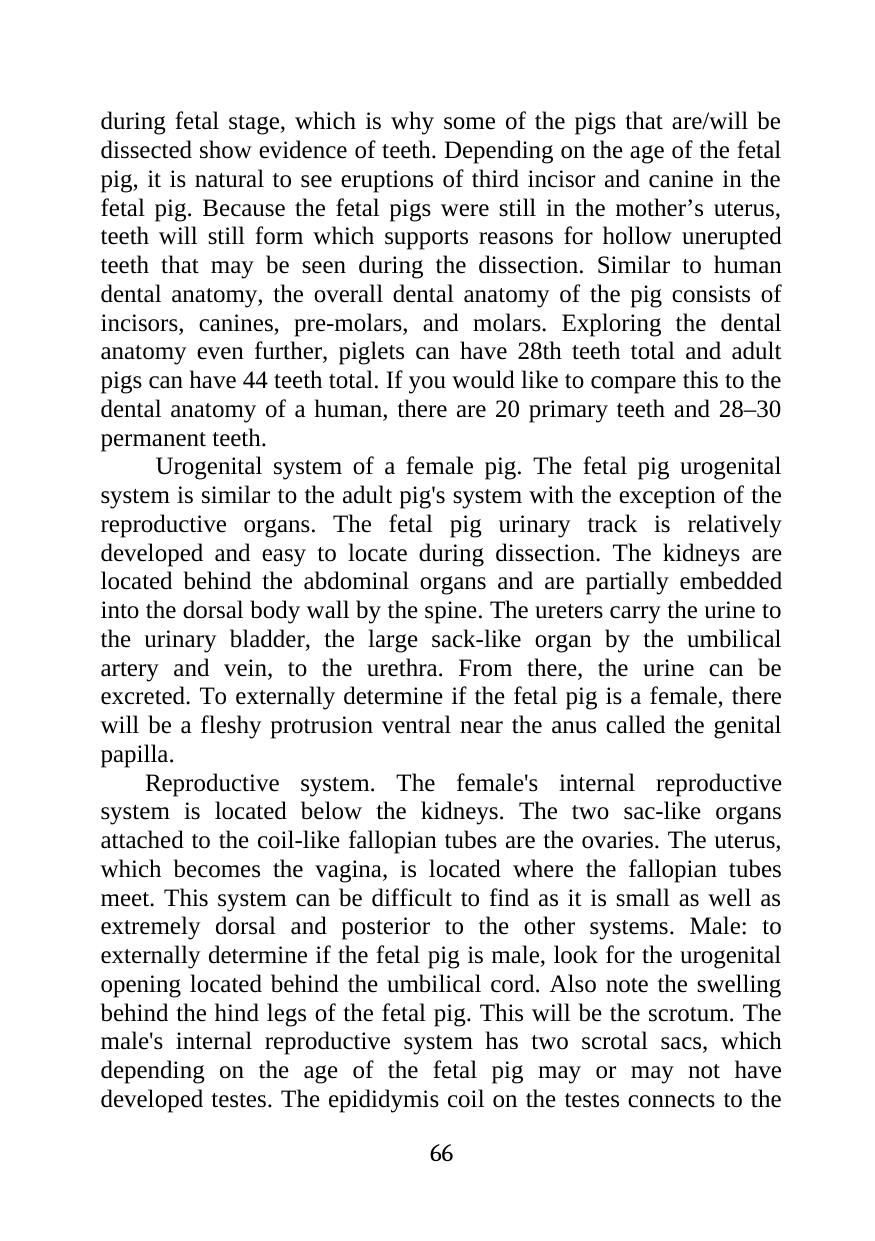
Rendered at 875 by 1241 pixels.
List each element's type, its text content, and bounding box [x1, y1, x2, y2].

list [100, 768, 783, 1113]
list Urogenital system of a female pig. The fetal pig urogenital system is similar to the adult pig's system with the exception of the reproductive organs. The fetal pig urinary track is relatively developed and easy to locate during dissection. The kidneys are located behind the abdominal organs and are partially embedded into the dorsal body wall by the spine. The ureters carry the urine to the urinary bladder, the large sack-like organ by the umbilical artery and vein, to the urethra. From there, the urine can be excreted. To externally determine if the fetal pig is a female, there will be a fleshy protrusion ventral near the anus called the genital papilla. [100, 451, 783, 768]
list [100, 106, 783, 451]
